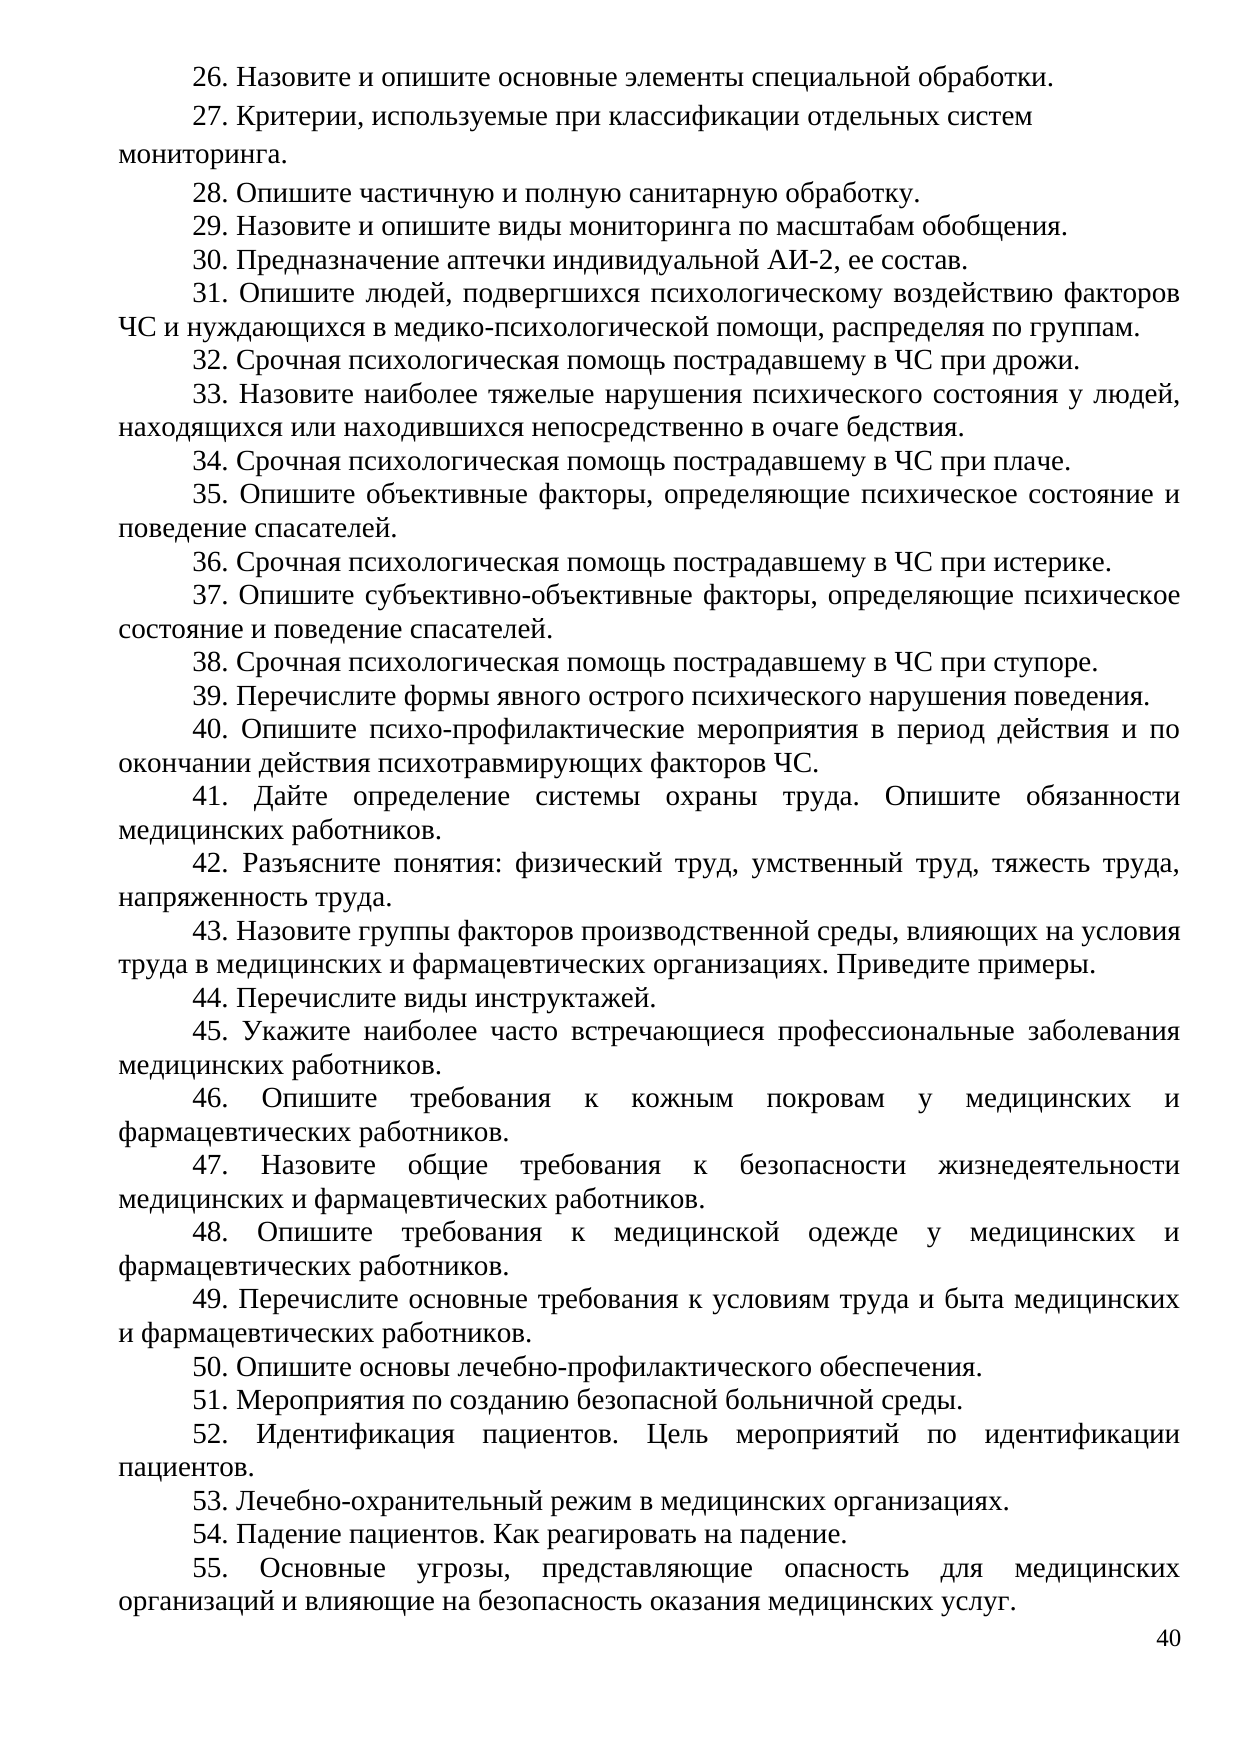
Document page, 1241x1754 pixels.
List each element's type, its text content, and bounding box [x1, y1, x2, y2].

text 47. Назовите общие требования к безопасности жизнедеятельности медицинских и фармацевтических работников. [118, 1147, 1181, 1214]
text 43. Назовите группы факторов производственной среды, влияющих на условия труда в медицинских и фармацевтических организациях. Приведите примеры. [118, 913, 1181, 980]
text 53. Лечебно-охранительный режим в медицинских организациях. [118, 1483, 1181, 1516]
text 52. Идентификация пациентов. Цель мероприятий по идентификации пациентов. [118, 1416, 1181, 1483]
text 33. Назовите наиболее тяжелые нарушения психического состояния у людей, находящихся или находившихся непосредственно в очаге бедствия. [118, 376, 1181, 443]
text 41. Дайте определение системы охраны труда. Опишите обязанности медицинских работников. [118, 778, 1181, 846]
text 32. Срочная психологическая помощь пострадавшему в ЧС при дрожи. [118, 342, 1181, 376]
text 27. Критерии, используемые при классификации отдельных систем мониторинга. [118, 98, 1181, 170]
text 31. Опишите людей, подвергшихся психологическому воздействию факторов ЧС и нуждающихся в медико-психологической помощи, распределяя по группам. [118, 275, 1181, 342]
text 29. Назовите и опишите виды мониторинга по масштабам обобщения. [118, 208, 1181, 242]
text 45. Укажите наиболее часто встречающиеся профессиональные заболевания медицинских работников. [118, 1013, 1181, 1080]
text 44. Перечислите виды инструктажей. [118, 980, 1181, 1013]
text 49. Перечислите основные требования к условиям труда и быта медицинских и фармацевтических работников. [118, 1282, 1181, 1349]
text 35. Опишите объективные факторы, определяющие психическое состояние и поведение спасателей. [118, 477, 1181, 544]
text 30. Предназначение аптечки индивидуальной АИ-2, ее состав. [118, 242, 1181, 275]
text 26. Назовите и опишите основные элементы специальной обработки. [118, 59, 1181, 93]
text 39. Перечислите формы явного острого психического нарушения поведения. [118, 678, 1181, 711]
text 37. Опишите субъективно-объективные факторы, определяющие психическое состояние и поведение спасателей. [118, 577, 1181, 644]
text 38. Срочная психологическая помощь пострадавшему в ЧС при ступоре. [118, 644, 1181, 678]
text 46. Опишите требования к кожным покровам у медицинских и фармацевтических работников. [118, 1080, 1181, 1147]
text 42. Разъясните понятия: физический труд, умственный труд, тяжесть труда, напряженность труда. [118, 846, 1181, 913]
text 54. Падение пациентов. Как реагировать на падение. [118, 1516, 1181, 1550]
text 36. Срочная психологическая помощь пострадавшему в ЧС при истерике. [118, 544, 1181, 577]
text 55. Основные угрозы, представляющие опасность для медицинских организаций и влияющие на безопасность оказания медицинских услуг. [118, 1550, 1181, 1617]
text 40. Опишите психо-профилактические мероприятия в период действия и по окончании действия психотравмирующих факторов ЧС. [118, 711, 1181, 778]
text 28. Опишите частичную и полную санитарную обработку. [118, 175, 1181, 208]
text 34. Срочная психологическая помощь пострадавшему в ЧС при плаче. [118, 443, 1181, 477]
text 50. Опишите основы лечебно-профилактического обеспечения. [118, 1349, 1181, 1382]
text 48. Опишите требования к медицинской одежде у медицинских и фармацевтических работников. [118, 1214, 1181, 1282]
text 51. Мероприятия по созданию безопасной больничной среды. [118, 1382, 1181, 1416]
